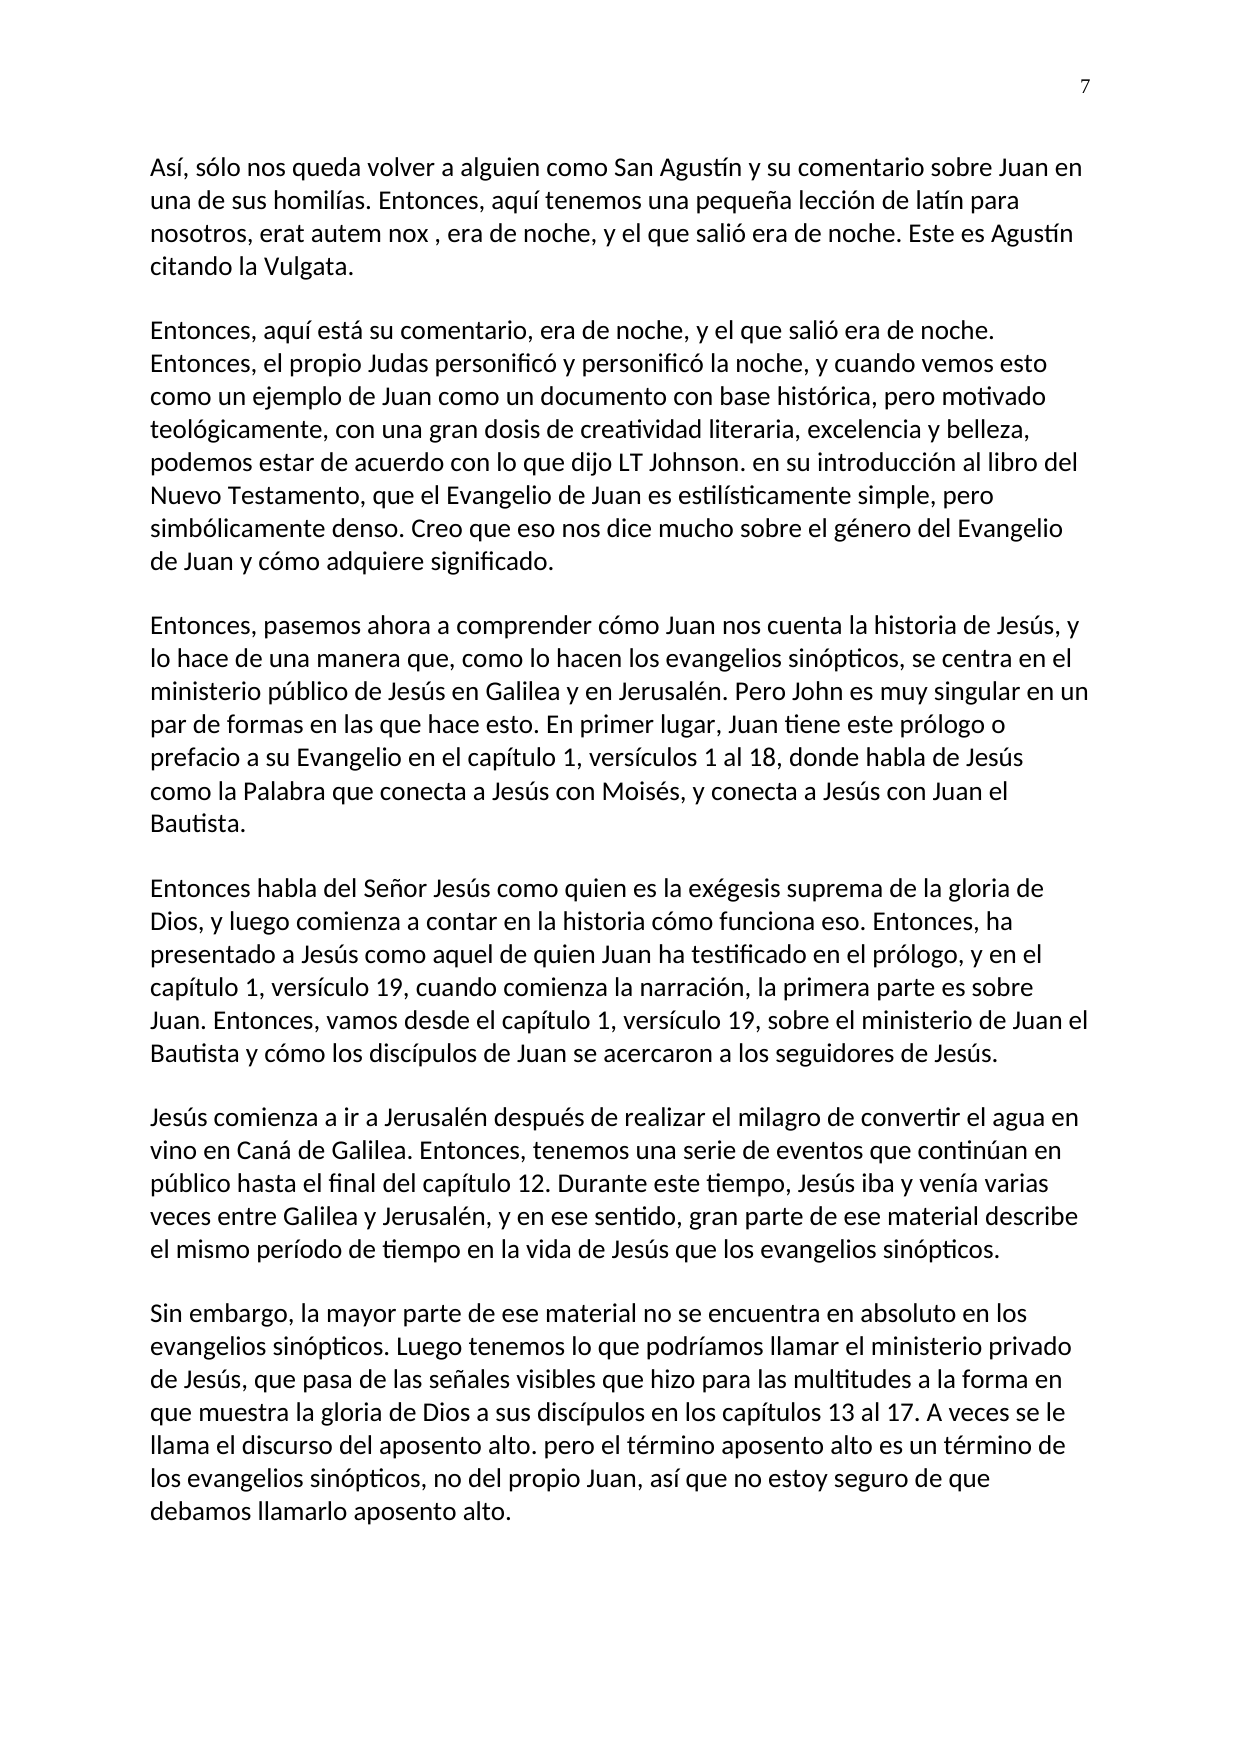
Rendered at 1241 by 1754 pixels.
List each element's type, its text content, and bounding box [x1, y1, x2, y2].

text Así, sólo nos queda volver a alguien como San Agustín y su comentario sobre Juan en una de sus homilías. Entonces, aquí tenemos una pequeña lección de latín para nosotros, erat autem nox , era de noche, y el que salió era de noche. Este es Agustín citando la Vulgata. [150, 150, 1090, 282]
text Sin embargo, la mayor parte de ese material no se encuentra en absoluto en los evangelios sinópticos. Luego tenemos lo que podríamos llamar el ministerio privado de Jesús, que pasa de las señales visibles que hizo para las multitudes a la forma en que muestra la gloria de Dios a sus discípulos en los capítulos 13 al 17. A veces se le llama el discurso del aposento alto. pero el término aposento alto es un término de los evangelios sinópticos, no del propio Juan, así que no estoy seguro de que debamos llamarlo aposento alto. [150, 1296, 1090, 1527]
text Jesús comienza a ir a Jerusalén después de realizar el milagro de convertir el agua en vino en Caná de Galilea. Entonces, tenemos una serie de eventos que continúan en público hasta el final del capítulo 12. Durante este tiempo, Jesús iba y venía varias veces entre Galilea y Jerusalén, y en ese sentido, gran parte de ese material describe el mismo período de tiempo en la vida de Jesús que los evangelios sinópticos. [150, 1100, 1090, 1265]
text Entonces, aquí está su comentario, era de noche, y el que salió era de noche. Entonces, el propio Judas personificó y personificó la noche, y cuando vemos esto como un ejemplo de Juan como un documento con base histórica, pero motivado teológicamente, con una gran dosis de creatividad literaria, excelencia y belleza, podemos estar de acuerdo con lo que dijo LT Johnson. en su introducción al libro del Nuevo Testamento, que el Evangelio de Juan es estilísticamente simple, pero simbólicamente denso. Creo que eso nos dice mucho sobre el género del Evangelio de Juan y cómo adquiere significado. [150, 313, 1090, 577]
text Entonces habla del Señor Jesús como quien es la exégesis suprema de la gloria de Dios, y luego comienza a contar en la historia cómo funciona eso. Entonces, ha presentado a Jesús como aquel de quien Juan ha testificado en el prólogo, y en el capítulo 1, versículo 19, cuando comienza la narración, la primera parte es sobre Juan. Entonces, vamos desde el capítulo 1, versículo 19, sobre el ministerio de Juan el Bautista y cómo los discípulos de Juan se acercaron a los seguidores de Jesús. [150, 871, 1090, 1069]
text Entonces, pasemos ahora a comprender cómo Juan nos cuenta la historia de Jesús, y lo hace de una manera que, como lo hacen los evangelios sinópticos, se centra en el ministerio público de Jesús en Galilea y en Jerusalén. Pero John es muy singular en un par de formas en las que hace esto. En primer lugar, Juan tiene este prólogo o prefacio a su Evangelio en el capítulo 1, versículos 1 al 18, donde habla de Jesús como la Palabra que conecta a Jesús con Moisés, y conecta a Jesús con Juan el Bautista. [150, 608, 1090, 840]
